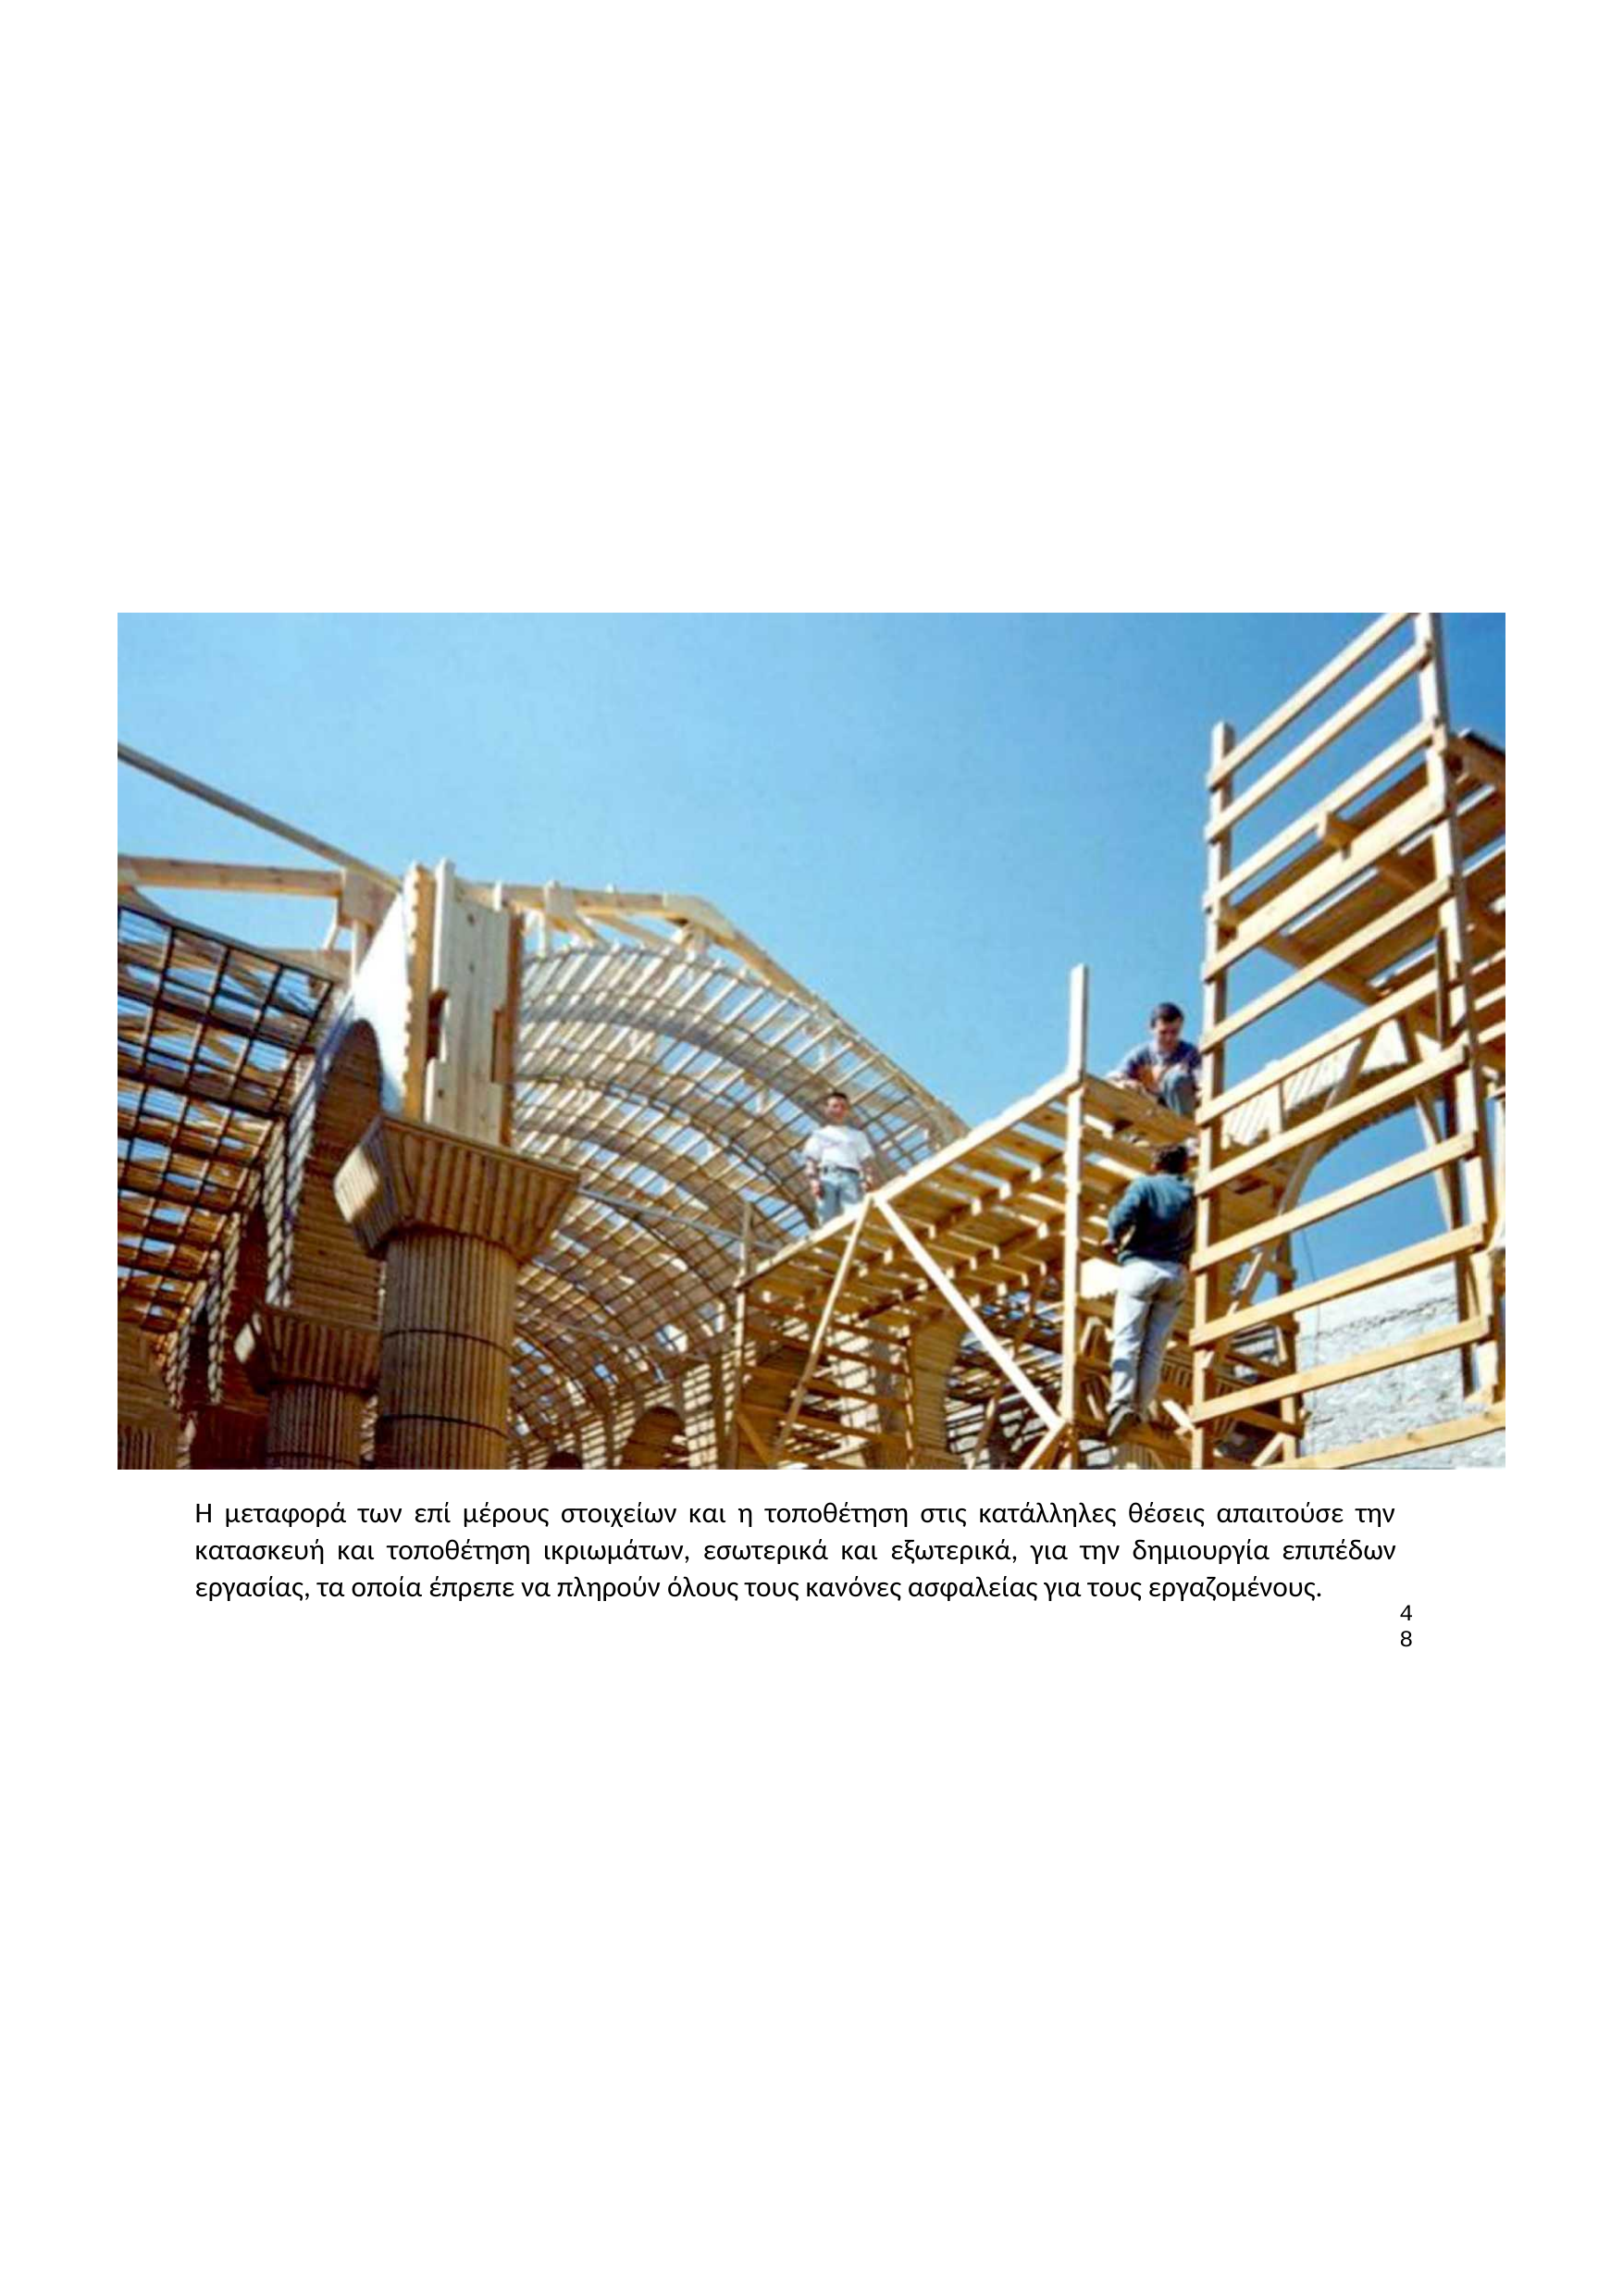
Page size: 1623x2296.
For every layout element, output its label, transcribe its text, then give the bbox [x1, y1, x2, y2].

picture [118, 613, 1505, 1470]
text Η μεταφορά των επί μέρους στοιχείων και η τοποθέτηση στις κατάλληλες θέσεις απαιτούσε την κατασκευή και τοποθέτηση ικριωμάτων, εσωτερικά και εξωτερικά, για την δημιουργία επιπέδων εργασίας, τα οποία έπρεπε να πληρούν όλους τους κανόνες ασφαλείας για τους εργαζομένους. [194, 1494, 1397, 1605]
